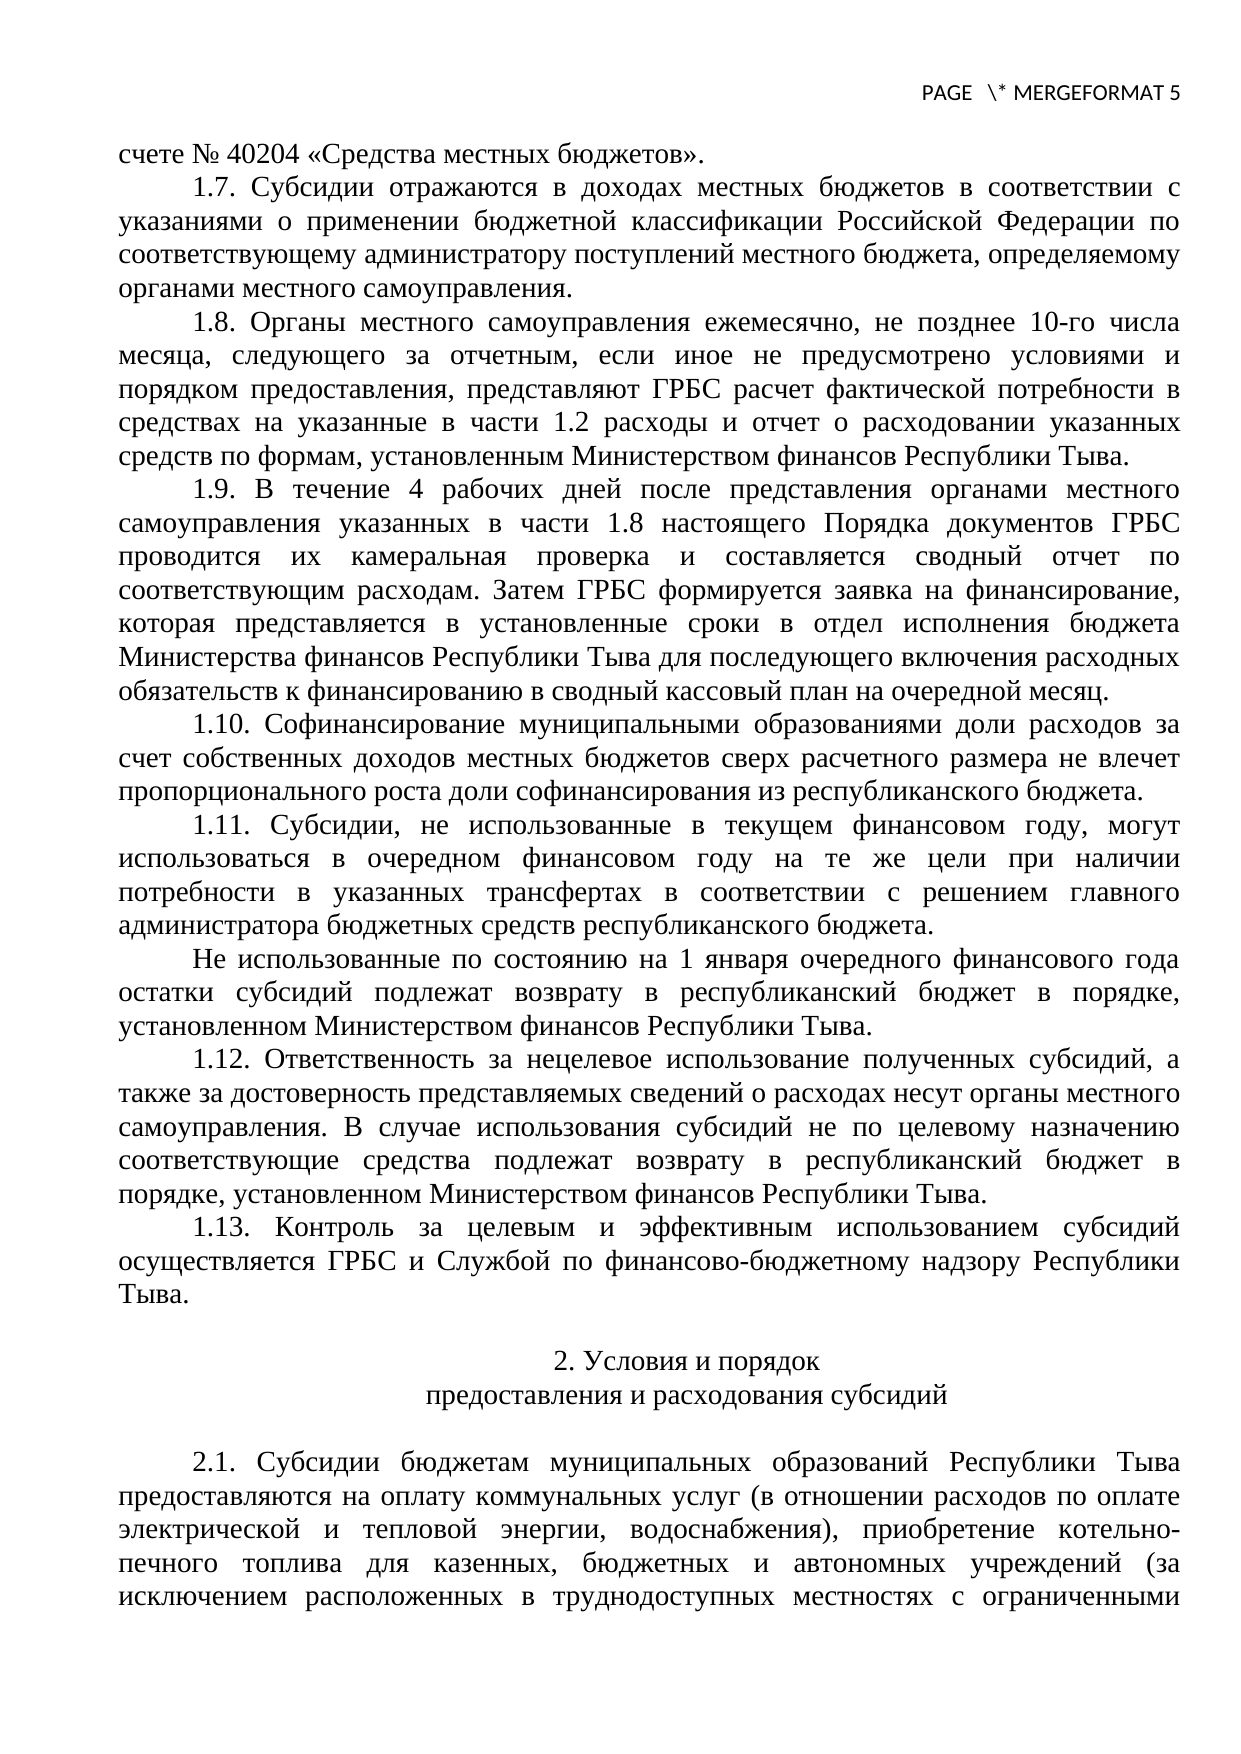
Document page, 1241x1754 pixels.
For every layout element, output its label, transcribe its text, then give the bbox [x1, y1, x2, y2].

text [118, 1444, 1181, 1612]
text 1.11. Субсидии, не использованные в текущем финансовом году, могут использоваться в очередном финансовом году на те же цели при наличии потребности в указанных трансфертах в соответствии с решением главного администратора бюджетных средств республиканского бюджета. [118, 807, 1181, 941]
text 1.7. Субсидии отражаются в доходах местных бюджетов в соответствии с указаниями о применении бюджетной классификации Российской Федерации по соответствующему администратору поступлений местного бюджета, определяемому органами местного самоуправления. [118, 169, 1181, 304]
text 1.12. Ответственность за нецелевое использование полученных субсидий, а также за достоверность представляемых сведений о расходах несут органы местного самоуправления. В случае использования субсидий не по целевому назначению соответствующие средства подлежат возврату в республиканский бюджет в порядке, установленном Министерством финансов Республики Тыва. [118, 1042, 1181, 1209]
text Не использованные по состоянию на 1 января очередного финансового года остатки субсидий подлежат возврату в республиканский бюджет в порядке, установленном Министерством финансов Республики Тыва. [118, 941, 1181, 1042]
text 2. Условия и порядок [118, 1343, 1181, 1377]
text предоставления и расходования субсидий [118, 1377, 1181, 1411]
text 1.10. Софинансирование муниципальными образованиями доли расходов за счет собственных доходов местных бюджетов сверх расчетного размера не влечет пропорционального роста доли софинансирования из республиканского бюджета. [118, 706, 1181, 807]
text 1.9. В течение 4 рабочих дней после представления органами местного самоуправления указанных в части 1.8 настоящего Порядка документов ГРБС проводится их камеральная проверка и составляется сводный отчет по соответствующим расходам. Затем ГРБС формируется заявка на финансирование, которая представляется в установленные сроки в отдел исполнения бюджета Министерства финансов Республики Тыва для последующего включения расходных обязательств к финансированию в сводный кассовый план на очередной месяц. [118, 471, 1181, 706]
text 1.13. Контроль за целевым и эффективным использованием субсидий осуществляется ГРБС и Службой по финансово-бюджетному надзору Республики Тыва. [118, 1209, 1181, 1310]
text 1.8. Органы местного самоуправления ежемесячно, не позднее 10-го числа месяца, следующего за отчетным, если иное не предусмотрено условиями и порядком предоставления, представляют ГРБС расчет фактической потребности в средствах на указанные в части 1.2 расходы и отчет о расходовании указанных средств по формам, установленным Министерством финансов Республики Тыва. [118, 304, 1181, 471]
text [118, 136, 1181, 169]
